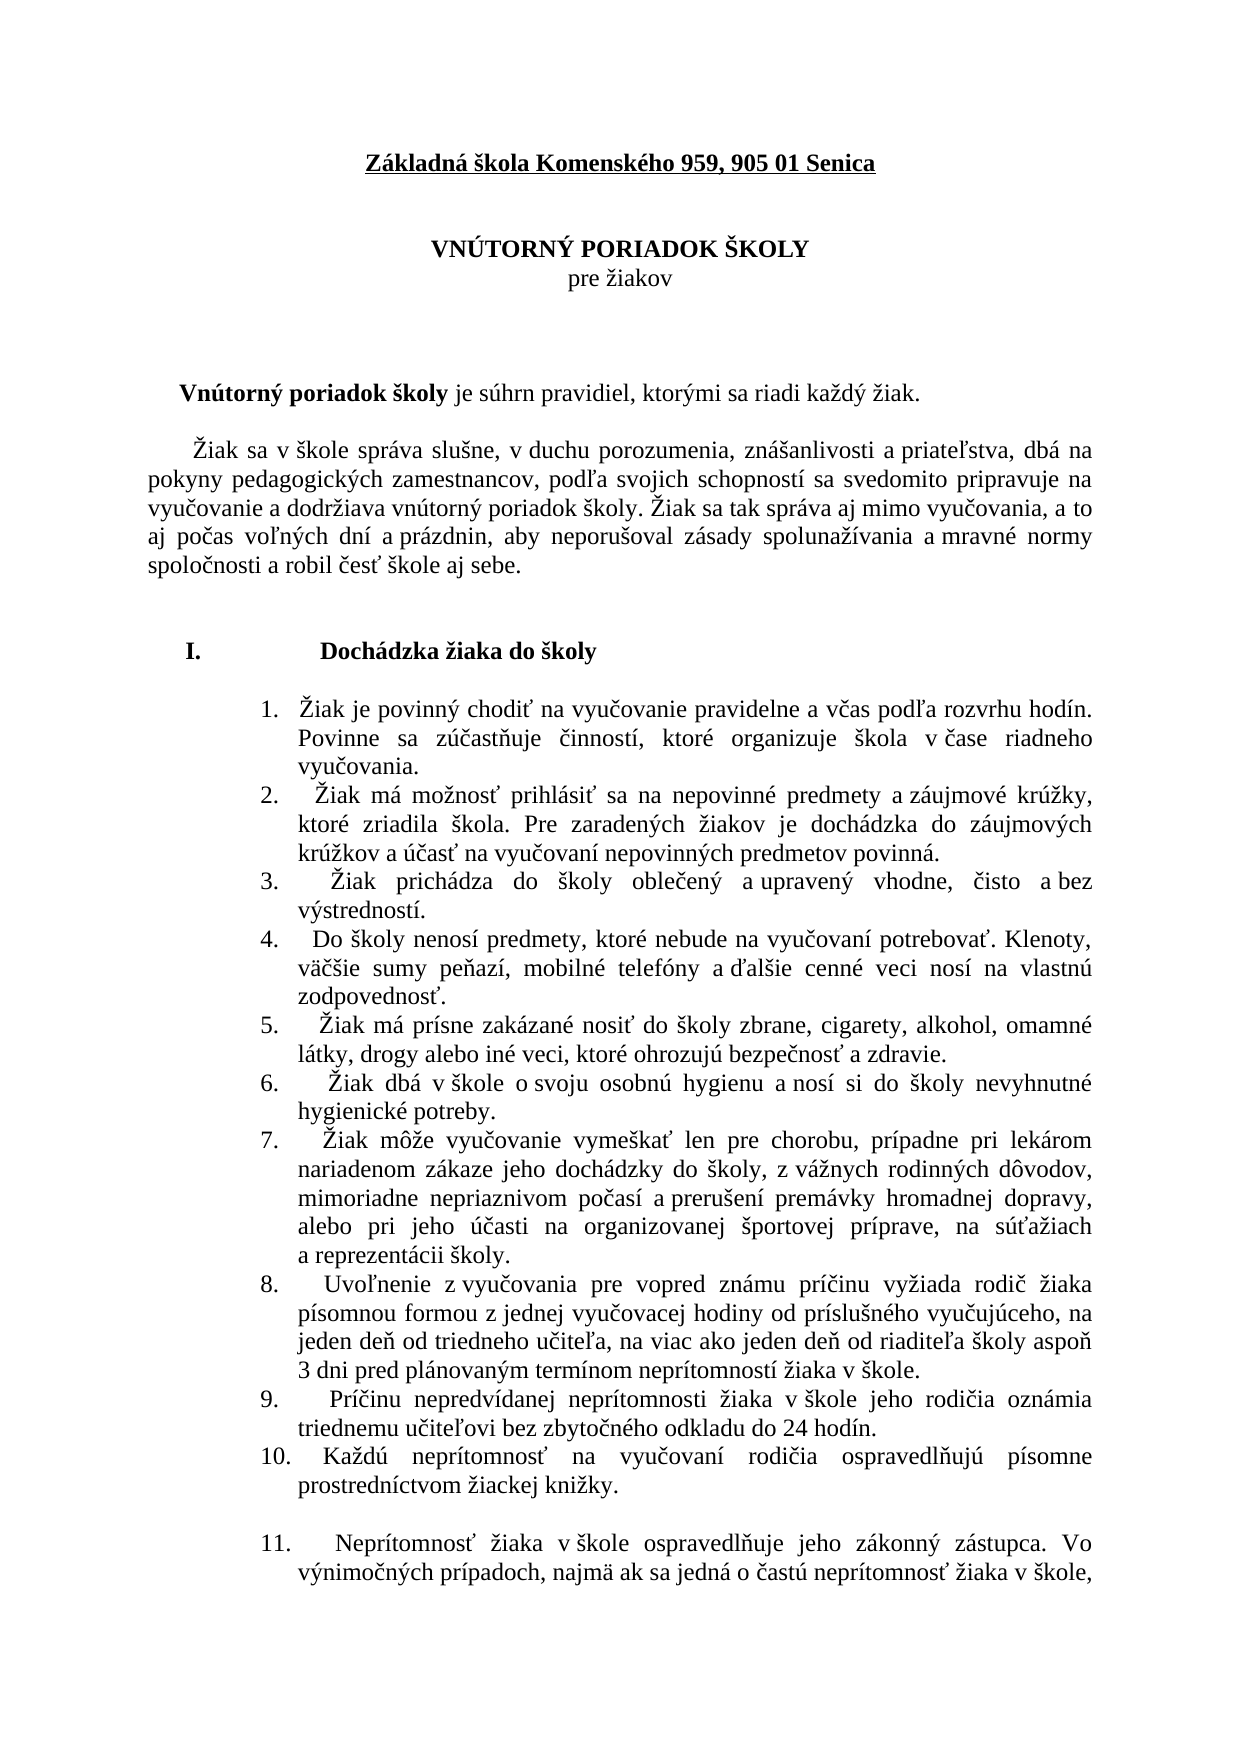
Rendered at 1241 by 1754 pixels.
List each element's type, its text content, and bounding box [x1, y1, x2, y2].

subtitle VNÚTORNÝ PORIADOK ŠKOLY [148, 234, 1093, 263]
subtitle I. Dochádzka žiaka do školy [185, 636, 1093, 665]
text 10. Každú neprítomnosť na vyučovaní rodičia ospravedlňujú písomne prostredníctvom žiackej knižky. [260, 1441, 1093, 1499]
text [260, 1528, 1093, 1586]
text 7. Žiak môže vyučovanie vymeškať len pre chorobu, prípadne pri lekárom nariadenom zákaze jeho dochádzky do školy, z vážnych rodinných dôvodov, mimoriadne nepriaznivom počasí a prerušení premávky hromadnej dopravy, alebo pri jeho účasti na organizovanej športovej príprave, na súťažiach a reprezentácii školy. [260, 1125, 1093, 1269]
text Vnútorný poriadok školy je súhrn pravidiel, ktorými sa riadi každý žiak. [148, 378, 1093, 406]
text 6. Žiak dbá v škole o svoju osobnú hygienu a nosí si do školy nevyhnutné hygienické potreby. [260, 1068, 1093, 1125]
text 3. Žiak prichádza do školy oblečený a upravený vhodne, čisto a bez výstredností. [260, 866, 1093, 924]
subtitle Základná škola Komenského 959, 905 01 Senica [148, 148, 1093, 176]
text 9. Príčinu nepredvídanej neprítomnosti žiaka v škole jeho rodičia oznámia triednemu učiteľovi bez zbytočného odkladu do 24 hodín. [260, 1384, 1093, 1441]
text 2. Žiak má možnosť prihlásiť sa na nepovinné predmety a záujmové krúžky, ktoré zriadila škola. Pre zaradených žiakov je dochádzka do záujmových krúžkov a účasť na vyučovaní nepovinných predmetov povinná. [260, 780, 1093, 866]
text pre žiakov [148, 263, 1093, 291]
text Žiak sa v škole správa slušne, v duchu porozumenia, znášanlivosti a priateľstva, dbá na pokyny pedagogických zamestnancov, podľa svojich schopností sa svedomito pripravuje na vyučovanie a dodržiava vnútorný poriadok školy. Žiak sa tak správa aj mimo vyučovania, a to aj počas voľných dní a prázdnin, aby neporušoval zásady spolunažívania a mravné normy spoločnosti a robil česť škole aj sebe. [148, 435, 1093, 579]
text 4. Do školy nenosí predmety, ktoré nebude na vyučovaní potrebovať. Klenoty, väčšie sumy peňazí, mobilné telefóny a ďalšie cenné veci nosí na vlastnú zodpovednosť. [260, 924, 1093, 1010]
text 5. Žiak má prísne zakázané nosiť do školy zbrane, cigarety, alkohol, omamné látky, drogy alebo iné veci, ktoré ohrozujú bezpečnosť a zdravie. [260, 1010, 1093, 1068]
text 8. Uvoľnenie z vyučovania pre vopred známu príčinu vyžiada rodič žiaka písomnou formou z jednej vyučovacej hodiny od príslušného vyučujúceho, na jeden deň od triedneho učiteľa, na viac ako jeden deň od riaditeľa školy aspoň 3 dni pred plánovaným termínom neprítomností žiaka v škole. [260, 1269, 1093, 1384]
text 1. Žiak je povinný chodiť na vyučovanie pravidelne a včas podľa rozvrhu hodín. Povinne sa zúčastňuje činností, ktoré organizuje škola v čase riadneho vyučovania. [260, 694, 1093, 780]
